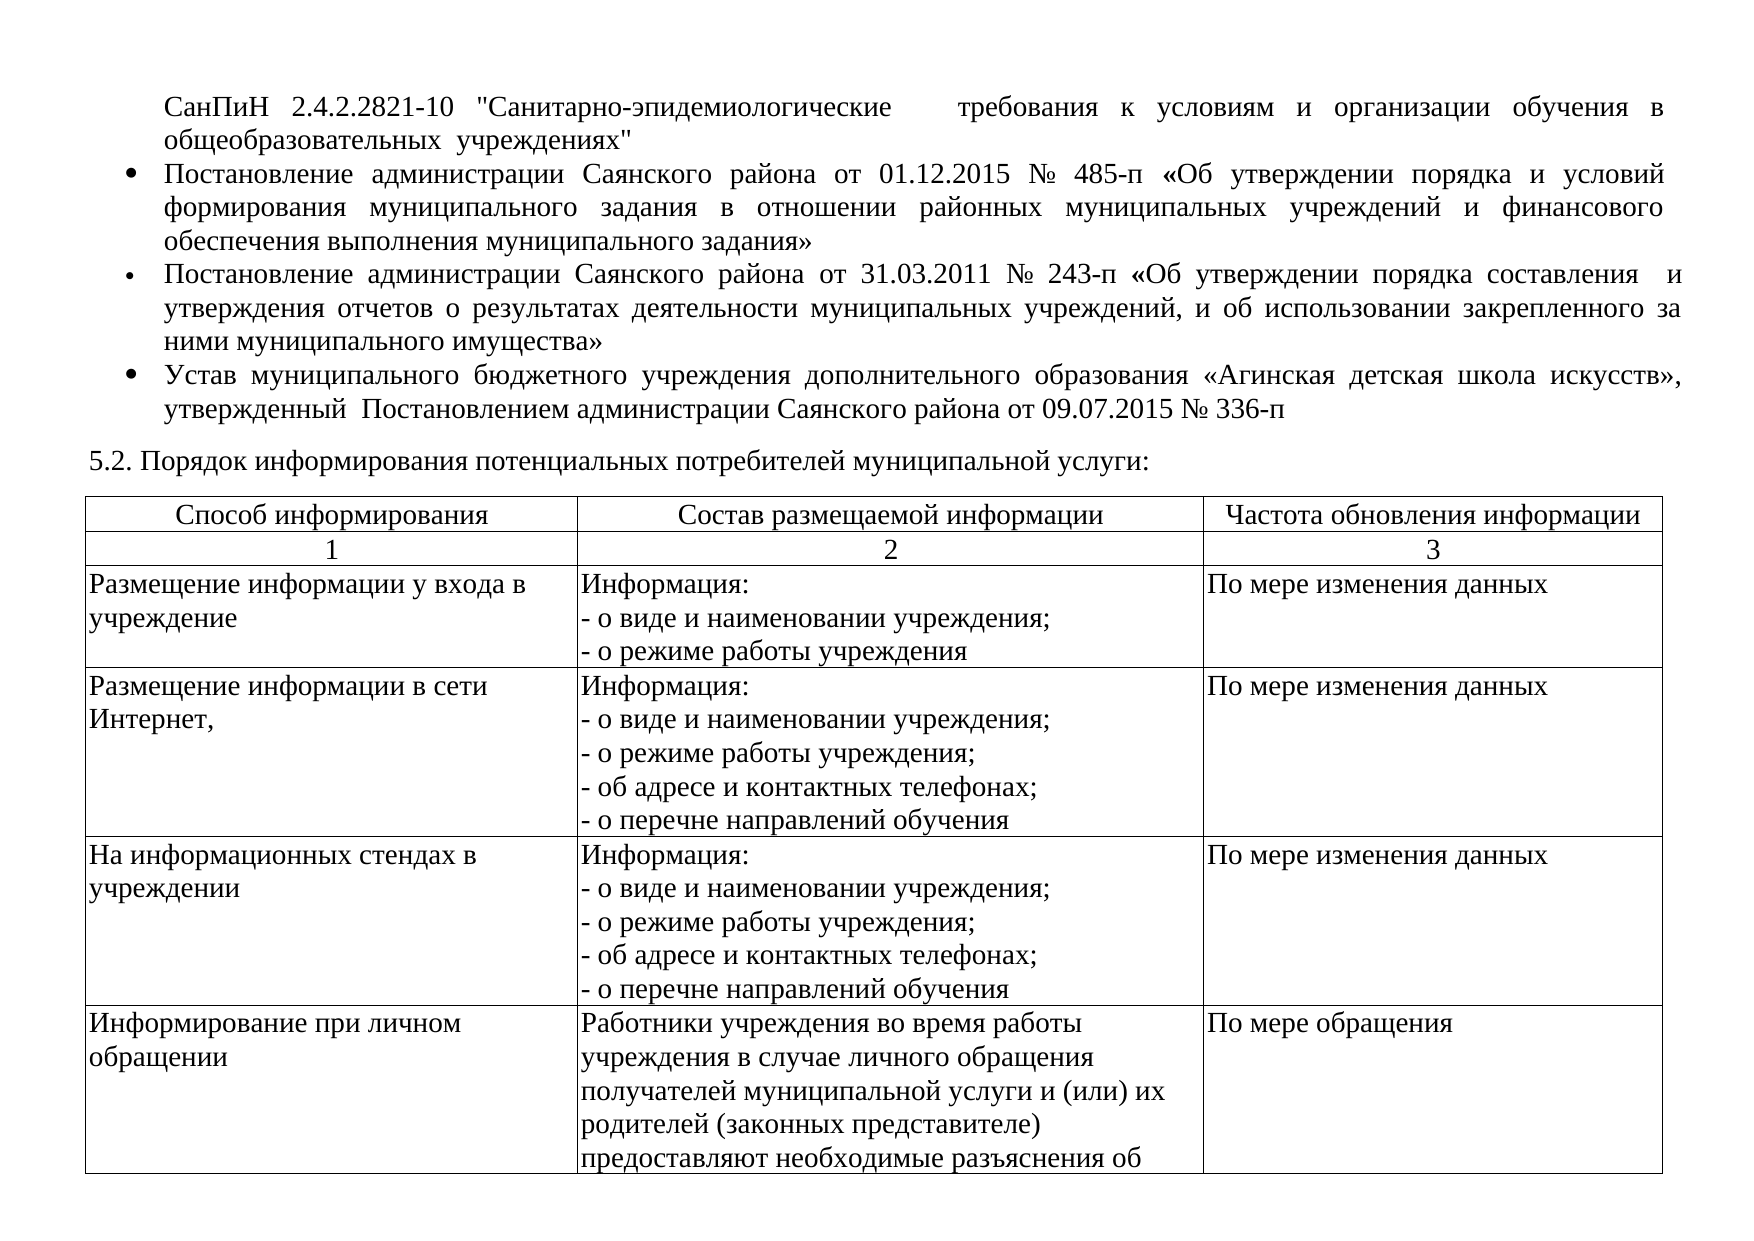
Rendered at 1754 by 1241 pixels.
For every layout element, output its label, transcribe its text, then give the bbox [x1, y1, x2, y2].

table_cell По мере изменения данных [1204, 668, 1662, 836]
table_header Состав размещаемой информации [578, 497, 1203, 531]
table_cell Размещение информации у входа в учреждение [86, 566, 577, 667]
title Устав муниципального бюджетного учреждения дополнительного образования «Агинская детская школа искусств», утвержденный Постановлением администрации Саянского района от 09.07.2015 № 336-п [126, 357, 1683, 424]
table_cell 3 [1204, 532, 1662, 565]
table_cell Информация: - о виде и наименовании учреждения; - о режиме работы учреждения; - об адресе и контактных телефонах; - о перечне направлений обучения [578, 668, 1203, 836]
table_cell На информационных стендах в учреждении [86, 837, 577, 1004]
table_cell По мере изменения данных [1204, 837, 1662, 1004]
table_header Способ информирования [86, 497, 577, 531]
table_cell 2 [578, 532, 1203, 565]
table_header Частота обновления информации [1204, 497, 1662, 531]
table_cell 1 [86, 532, 577, 565]
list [126, 89, 1665, 156]
title Постановление администрации Саянского района от 31.03.2011 № 243-п «Об утверждении порядка составления и утверждения отчетов о результатах деятельности муниципальных учреждений, и об использовании закрепленного за ними муниципального имущества» [126, 256, 1683, 357]
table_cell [578, 1006, 1203, 1173]
table_cell Информация: - о виде и наименовании учреждения; - о режиме работы учреждения; - об адресе и контактных телефонах; - о перечне направлений обучения [578, 837, 1203, 1004]
table_cell По мере обращения [1204, 1006, 1662, 1173]
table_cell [86, 1006, 577, 1173]
table_cell По мере изменения данных [1204, 566, 1662, 667]
text 5.2. Порядок информирования потенциальных потребителей муниципальной услуги: [89, 443, 1665, 477]
table_cell Размещение информации в сети Интернет, [86, 668, 577, 836]
list Постановление администрации Саянского района от 01.12.2015 № 485-п «Об утверждении порядка и условий формирования муниципального задания в отношении районных муниципальных учреждений и финансового обеспечения выполнения муниципального задания» [126, 156, 1665, 256]
table_cell Информация: - о виде и наименовании учреждения; - о режиме работы учреждения [578, 566, 1203, 667]
